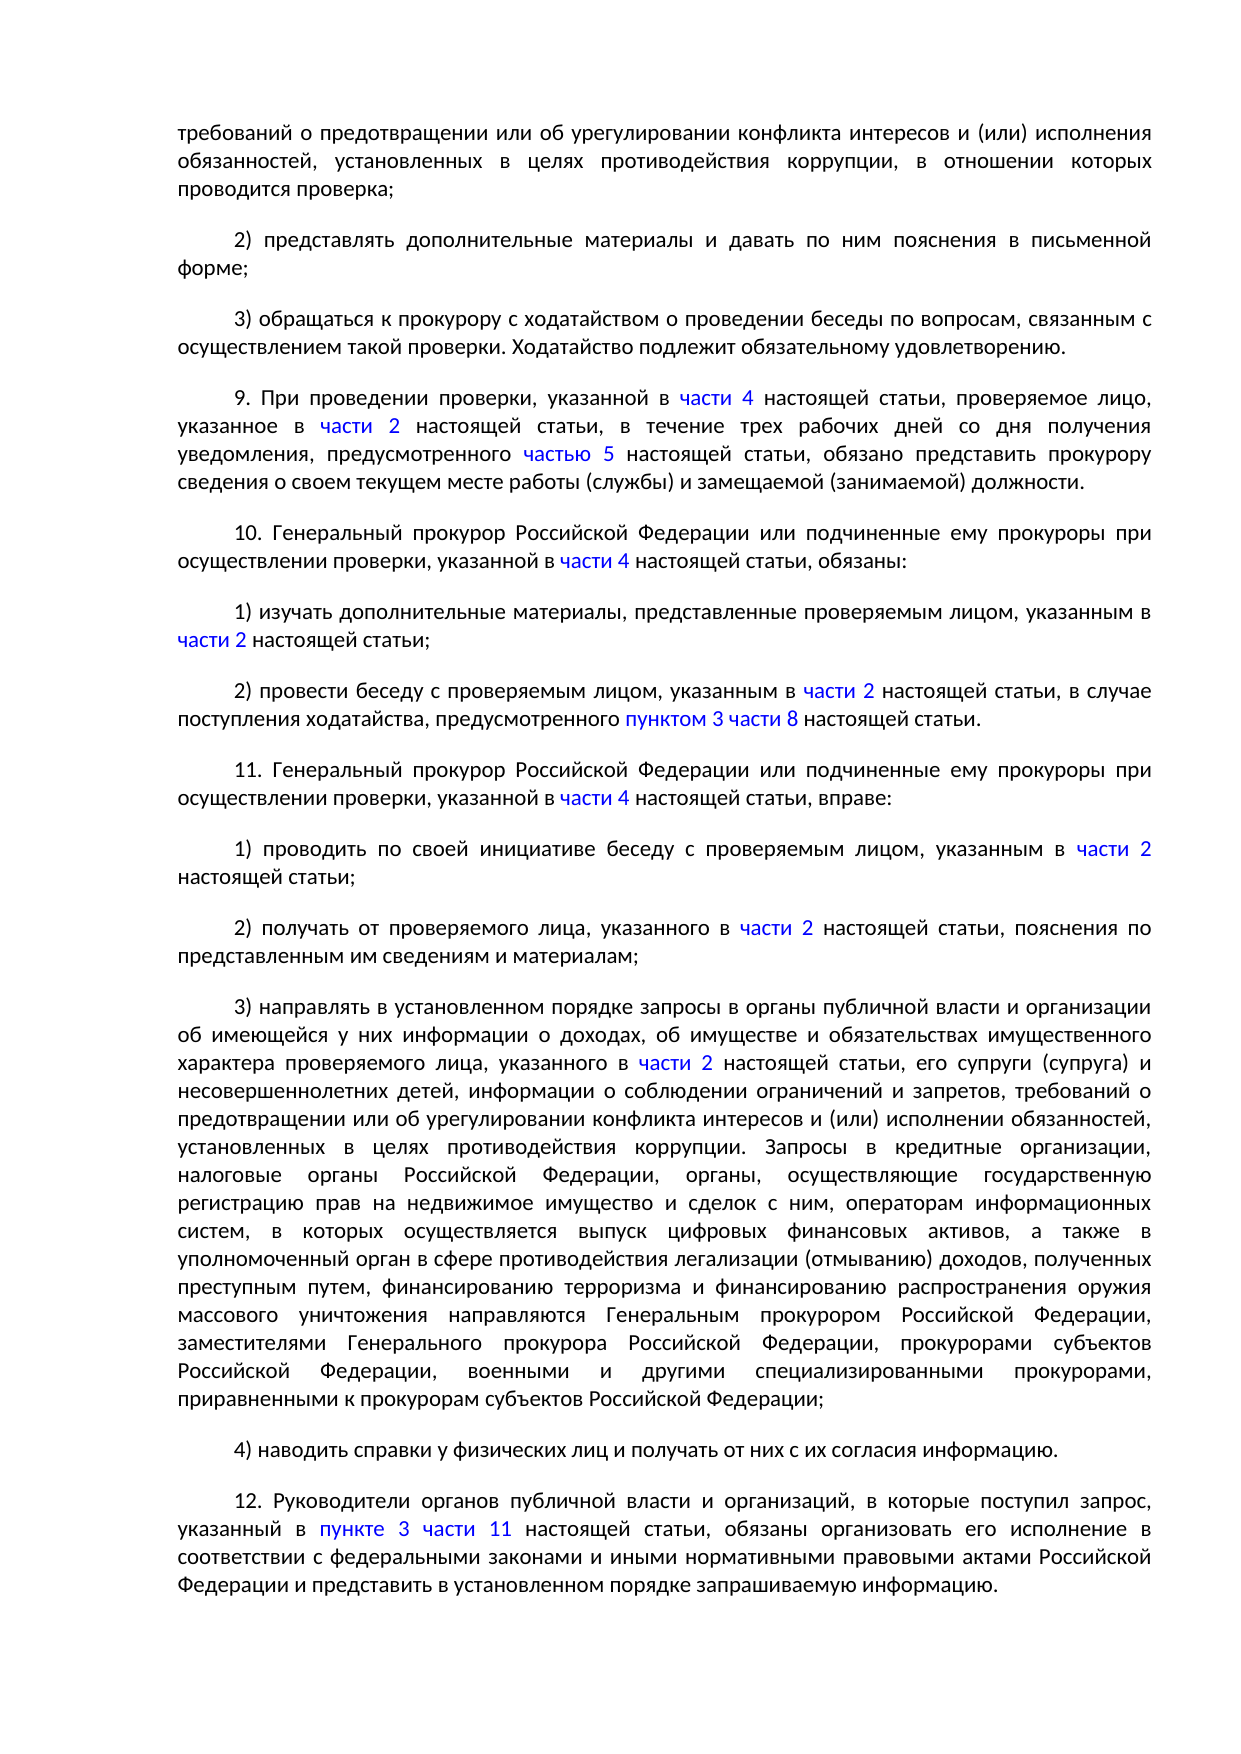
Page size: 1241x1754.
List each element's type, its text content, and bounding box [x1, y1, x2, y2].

text 2) представлять дополнительные материалы и давать по ним пояснения в письменной форме; [177, 225, 1152, 281]
text 12. Руководители органов публичной власти и организаций, в которые поступил запрос, указанный в пункте 3 части 11 настоящей статьи, обязаны организовать его исполнение в соответствии с федеральными законами и иными нормативными правовыми актами Российской Федерации и представить в установленном порядке запрашиваемую информацию. [177, 1486, 1152, 1598]
text 2) получать от проверяемого лица, указанного в части 2 настоящей статьи, пояснения по представленным им сведениям и материалам; [177, 913, 1152, 969]
text 11. Генеральный прокурор Российской Федерации или подчиненные ему прокуроры при осуществлении проверки, указанной в части 4 настоящей статьи, вправе: [177, 755, 1152, 811]
text 10. Генеральный прокурор Российской Федерации или подчиненные ему прокуроры при осуществлении проверки, указанной в части 4 настоящей статьи, обязаны: [177, 518, 1152, 574]
text 3) обращаться к прокурору с ходатайством о проведении беседы по вопросам, связанным с осуществлением такой проверки. Ходатайство подлежит обязательному удовлетворению. [177, 304, 1152, 360]
text 9. При проведении проверки, указанной в части 4 настоящей статьи, проверяемое лицо, указанное в части 2 настоящей статьи, в течение трех рабочих дней со дня получения уведомления, предусмотренного частью 5 настоящей статьи, обязано представить прокурору сведения о своем текущем месте работы (службы) и замещаемой (занимаемой) должности. [177, 383, 1152, 495]
text 1) изучать дополнительные материалы, представленные проверяемым лицом, указанным в части 2 настоящей статьи; [177, 597, 1152, 653]
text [177, 118, 1152, 202]
text 1) проводить по своей инициативе беседу с проверяемым лицом, указанным в части 2 настоящей статьи; [177, 834, 1152, 890]
text 2) провести беседу с проверяемым лицом, указанным в части 2 настоящей статьи, в случае поступления ходатайства, предусмотренного пунктом 3 части 8 настоящей статьи. [177, 676, 1152, 732]
text 3) направлять в установленном порядке запросы в органы публичной власти и организации об имеющейся у них информации о доходах, об имуществе и обязательствах имущественного характера проверяемого лица, указанного в части 2 настоящей статьи, его супруги (супруга) и несовершеннолетних детей, информации о соблюдении ограничений и запретов, требований о предотвращении или об урегулировании конфликта интересов и (или) исполнении обязанностей, установленных в целях противодействия коррупции. Запросы в кредитные организации, налоговые органы Российской Федерации, органы, осуществляющие государственную регистрацию прав на недвижимое имущество и сделок с ним, операторам информационных систем, в которых осуществляется выпуск цифровых финансовых активов, а также в уполномоченный орган в сфере противодействия легализации (отмыванию) доходов, полученных преступным путем, финансированию терроризма и финансированию распространения оружия массового уничтожения направляются Генеральным прокурором Российской Федерации, заместителями Генерального прокурора Российской Федерации, прокурорами субъектов Российской Федерации, военными и другими специализированными прокурорами, приравненными к прокурорам субъектов Российской Федерации; [177, 992, 1152, 1412]
text 4) наводить справки у физических лиц и получать от них с их согласия информацию. [177, 1435, 1152, 1463]
